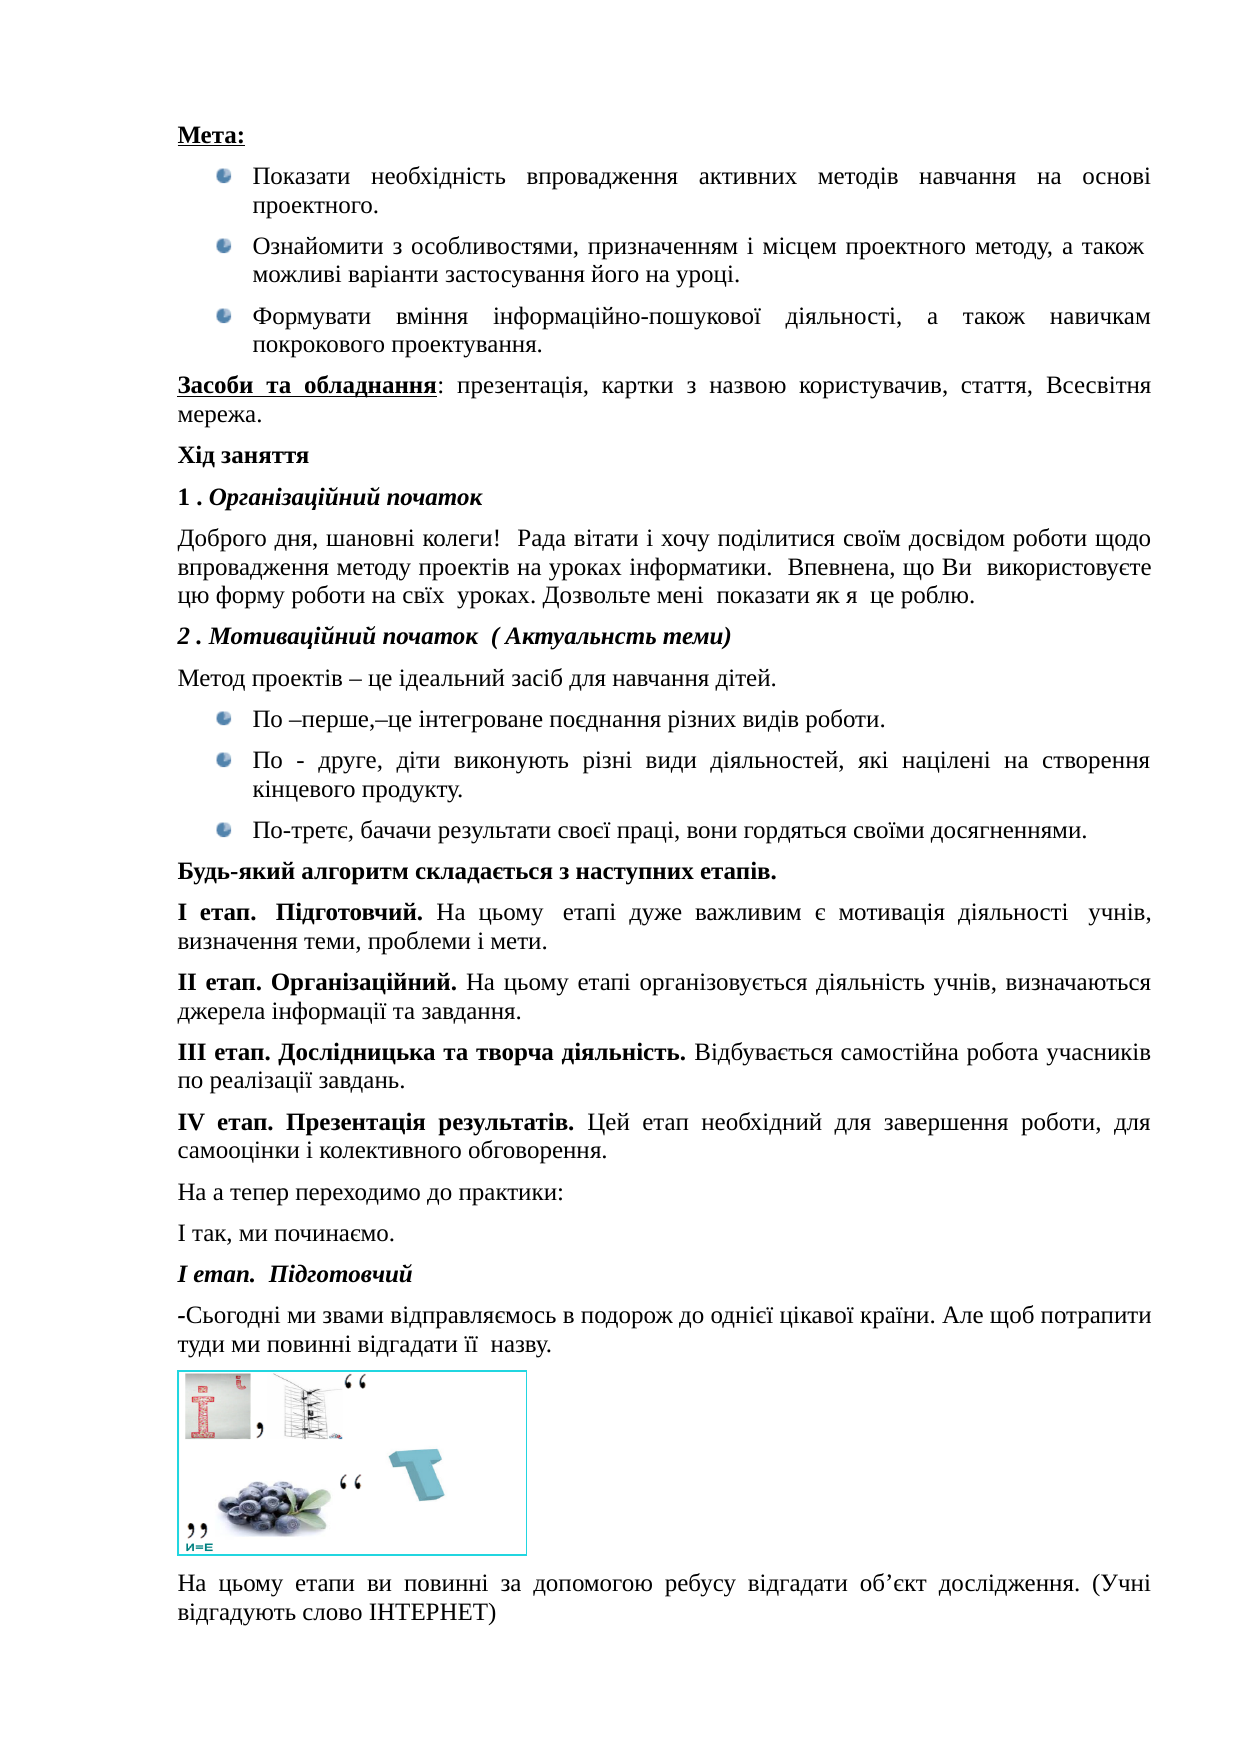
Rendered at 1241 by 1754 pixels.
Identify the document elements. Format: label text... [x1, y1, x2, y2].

picture [215, 821, 233, 839]
text І так, ми починаємо. [177, 1218, 1152, 1247]
text I етап. Підготовчий [177, 1259, 1152, 1288]
text 1 . Організаційний початок [177, 482, 1152, 510]
list По-третє, бачачи результати своєї праці, вони гордяться своїми досягненнями. [215, 815, 1152, 843]
picture [215, 751, 233, 769]
text II етап. Організаційний. На цьому етапі організовується діяльність учнів, визначаються джерела інформації та завдання. [177, 967, 1152, 1024]
text IV етап. Презентація результатів. Цей етап необхідний для завершення роботи, для самооцінки і колективного обговорення. [177, 1107, 1152, 1164]
list Показати необхідність впровадження активних методів навчання на основі проектного. [215, 161, 1152, 218]
text Мета: [177, 120, 1152, 148]
text На а тепер переходимо до практики: [177, 1177, 1152, 1205]
text -Сьогодні ми звами відправляємось в подорож до однієї цікавої країни. Але щоб потрапити туди ми повинні відгадати її назву. [177, 1300, 1152, 1358]
picture [179, 1372, 526, 1554]
picture [215, 307, 233, 325]
picture [215, 237, 233, 255]
text На цьому етапи ви повинні за допомогою ребусу відгадати об’єкт дослідження. (Учні відгадують слово ІНТЕРНЕТ) [177, 1568, 1152, 1626]
text Хід заняття [177, 441, 1152, 469]
list По –перше,–це інтегроване поєднання різних видів роботи. [215, 704, 1152, 732]
picture [215, 167, 233, 185]
text I етап. Підготовчий. На цьому етапі дуже важливим є мотивація діяльності учнів, визначення теми, проблеми і мети. [177, 897, 1152, 954]
picture [215, 710, 233, 727]
list Ознайомити з особливостями, призначенням і місцем проектного методу, а також можливі варіанти застосування його на уроці. [215, 231, 1152, 288]
text Доброго дня, шановні колеги! Рада вітати і хочу поділитися своїм досвідом роботи щодо впровадження методу проектів на уроках інформатики. Впевнена, що Ви використовуєте цю форму роботи на свїх уроках. Дозвольте мені показати як я це роблю. [177, 523, 1152, 609]
list Формувати вміння інформаційно-пошукової діяльності, а також навичкам покрокового проектування. [215, 301, 1152, 358]
text Засоби та обладнання: презентація, картки з назвою користувачив, стаття, Всесвітня мережа. [177, 371, 1152, 428]
text 2 . Мотиваційний початок ( Актуальнсть теми) [177, 621, 1152, 650]
text Метод проектів – це ідеальний засіб для навчання дітей. [177, 663, 1152, 691]
list По - друге, діти виконують різні види діяльностей, які націлені на створення кінцевого продукту. [215, 745, 1152, 802]
text III етап. Дослідницька та творча діяльність. Відбувається самостійна робота учасників по реалізації завдань. [177, 1037, 1152, 1094]
text Будь-який алгоритм складається з наступних етапів. [177, 856, 1152, 885]
